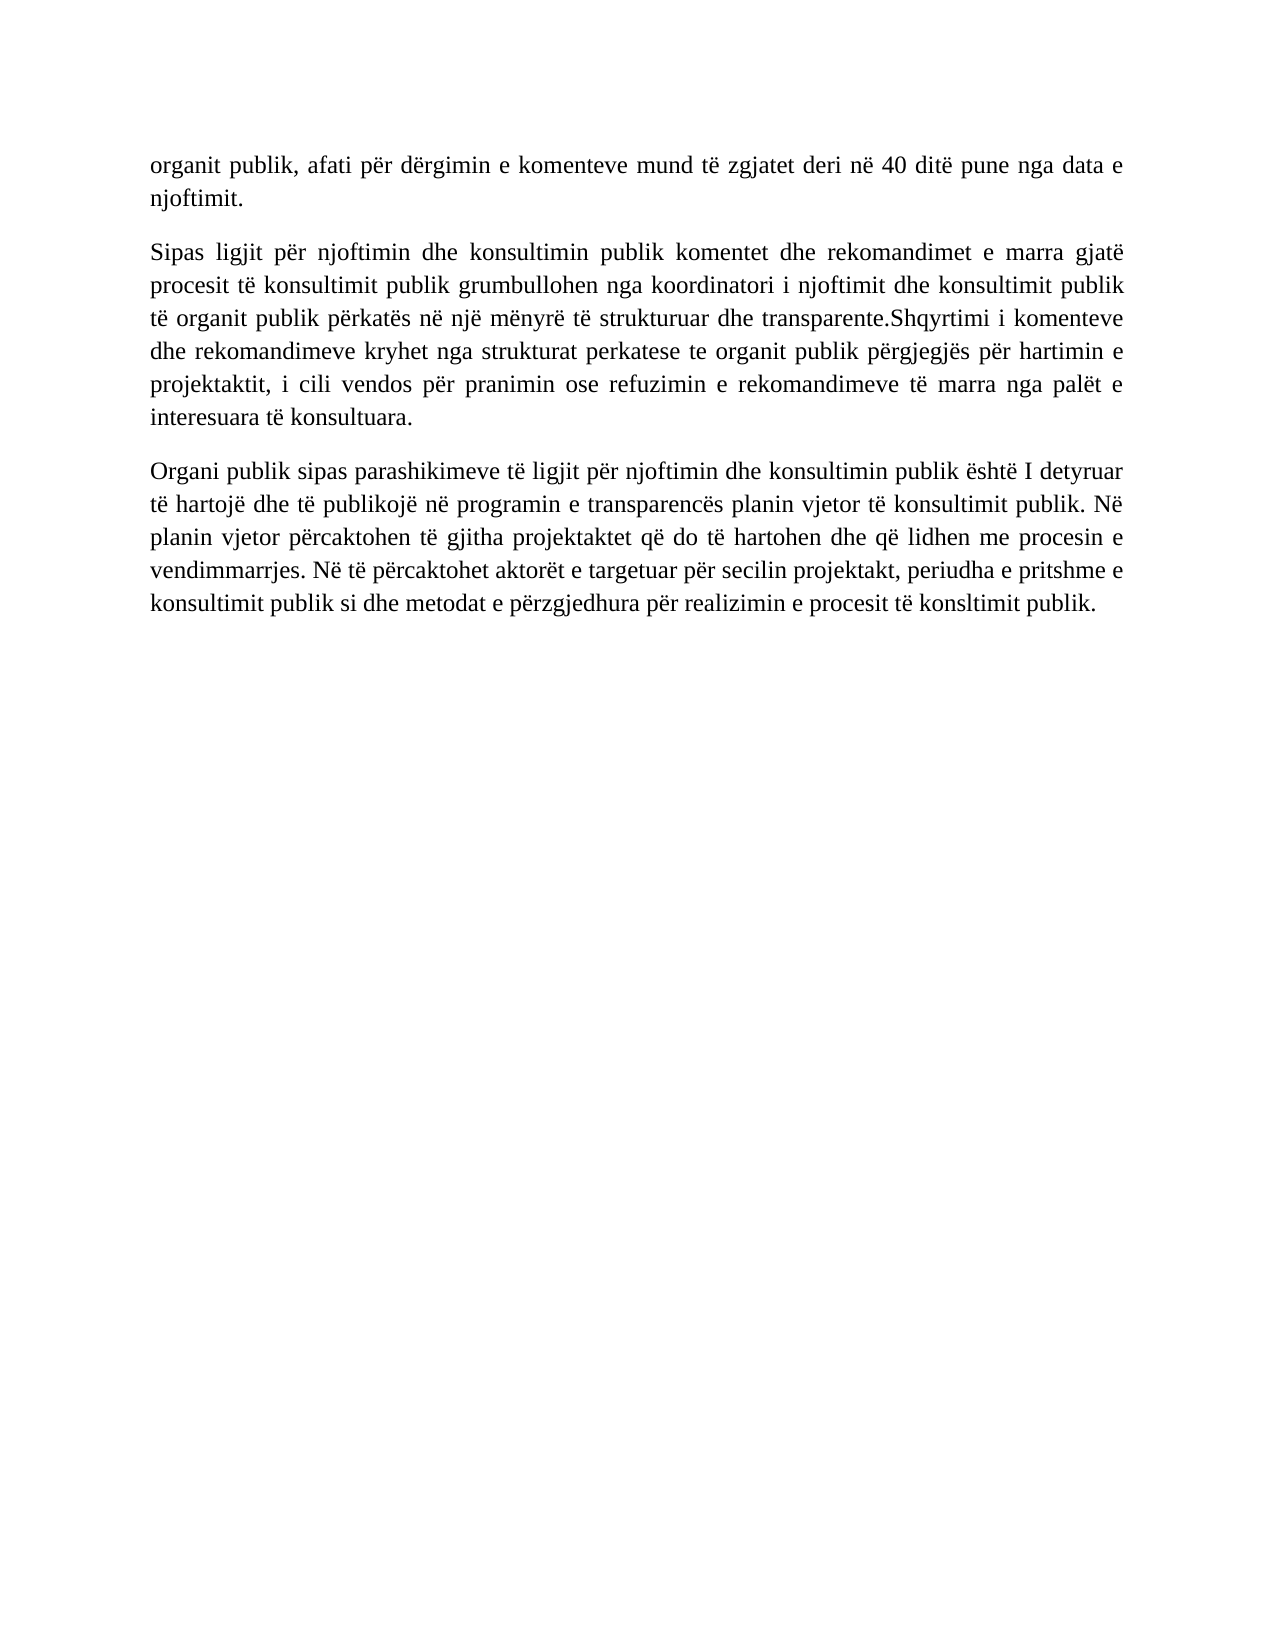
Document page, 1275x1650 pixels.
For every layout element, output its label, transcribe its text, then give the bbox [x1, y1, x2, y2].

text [150, 150, 1125, 212]
text Organi publik sipas parashikimeve të ligjit për njoftimin dhe konsultimin publik është I detyruar të hartojë dhe të publikojë në programin e transparencës planin vjetor të konsultimit publik. Në planin vjetor përcaktohen të gjitha projektaktet që do të hartohen dhe që lidhen me procesin e vendimmarrjes. Në të përcaktohet aktorët e targetuar për secilin projektakt, periudha e pritshme e konsultimit publik si dhe metodat e përzgjedhura për realizimin e procesit të konsltimit publik. [150, 456, 1125, 617]
text Sipas ligjit për njoftimin dhe konsultimin publik komentet dhe rekomandimet e marra gjatë procesit të konsultimit publik grumbullohen nga koordinatori i njoftimit dhe konsultimit publik të organit publik përkatës në një mënyrë të strukturuar dhe transparente.Shqyrtimi i komenteve dhe rekomandimeve kryhet nga strukturat perkatese te organit publik përgjegjës për hartimin e projektaktit, i cili vendos për pranimin ose refuzimin e rekomandimeve të marra nga palët e interesuara të konsultuara. [150, 237, 1125, 431]
